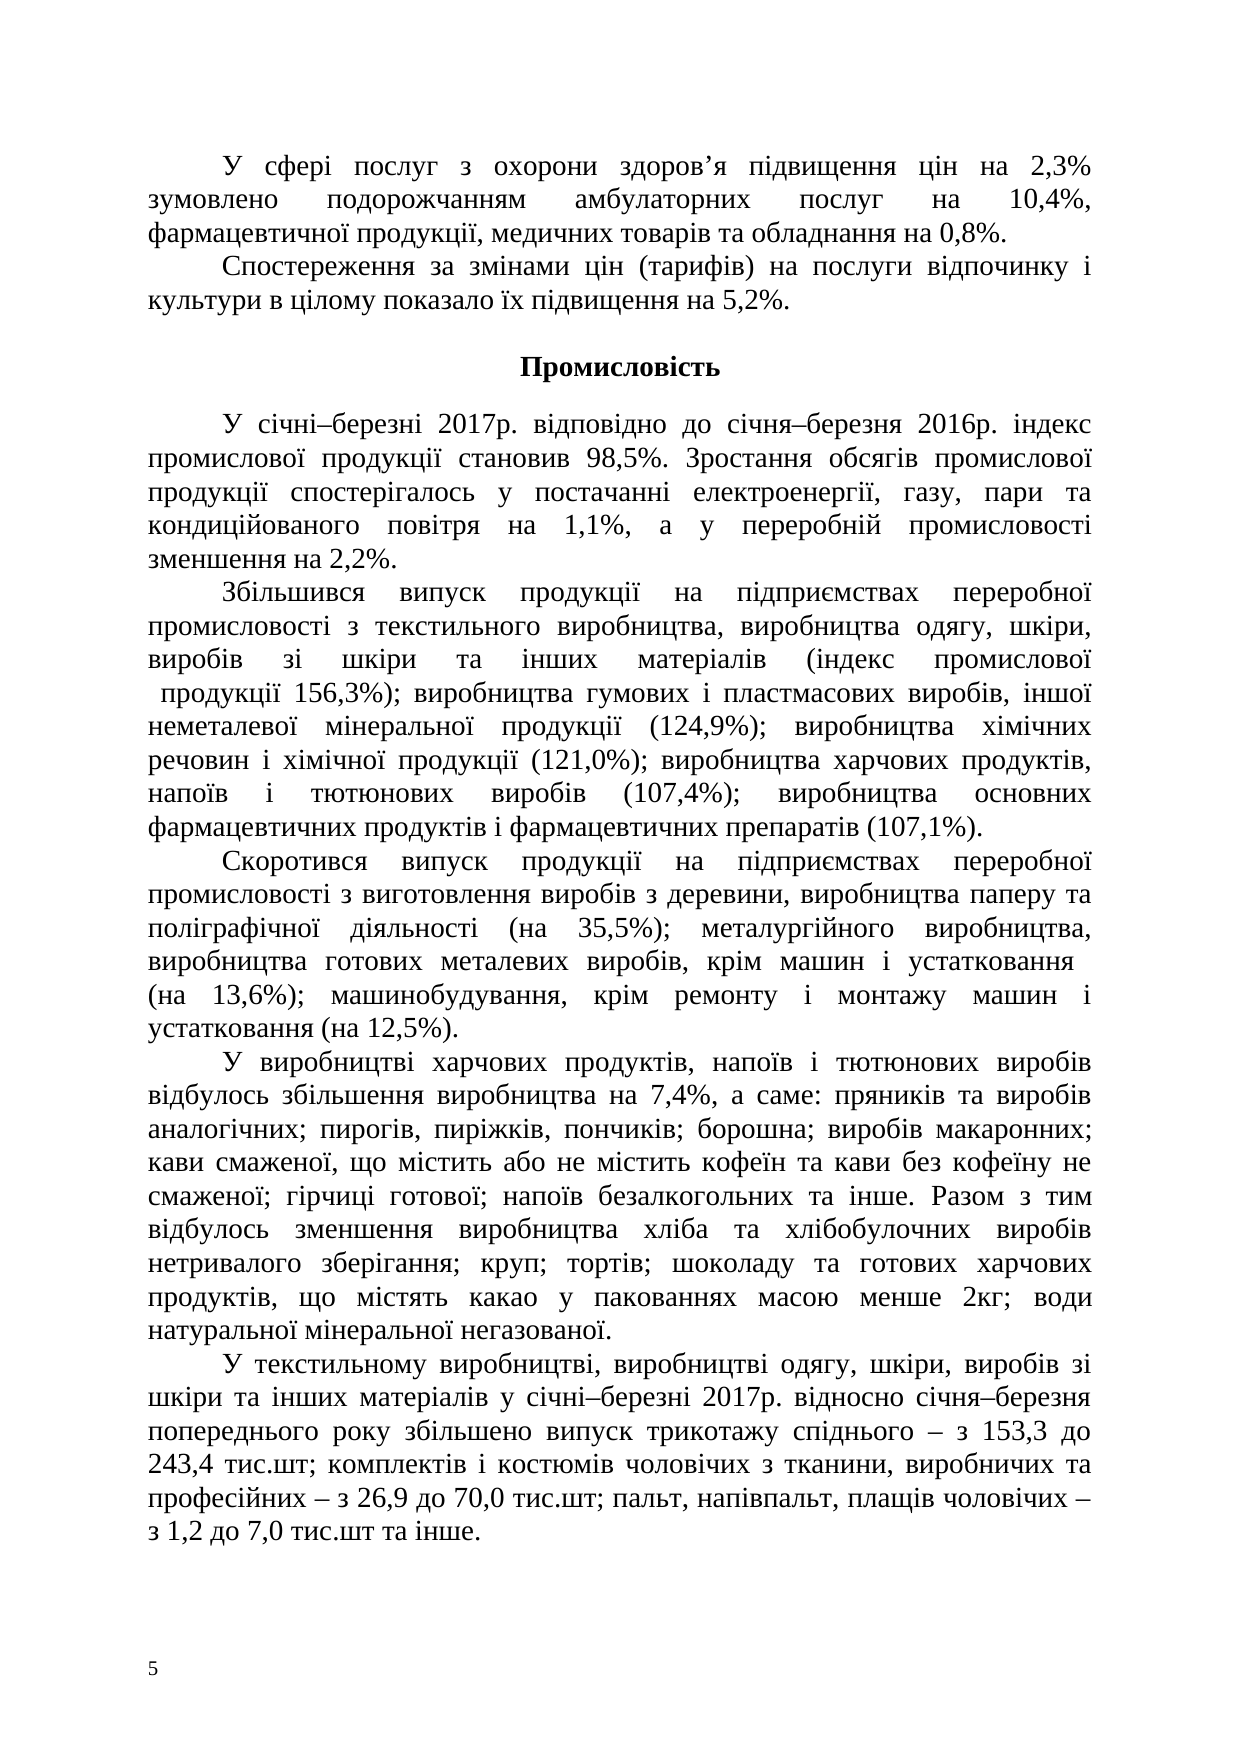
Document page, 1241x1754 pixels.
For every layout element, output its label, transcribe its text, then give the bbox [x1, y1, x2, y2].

text У січні–березні 2017р. відповідно до січня–березня 2016р. індекс промислової продукції становив 98,5%. Зростання обсягів промислової продукції спостерігалось у постачанні електроенергії, газу, пари та кондиційованого повітря на 1,1%, а у переробній промисловості зменшення на 2,2%. [148, 407, 1092, 574]
text Промисловість [148, 349, 1092, 382]
text У сфері послуг з охорони здоров’я підвищення цін на 2,3% зумовлено подорожчанням амбулаторних послуг на 10,4%, фармацевтичної продукції, медичних товарів та обладнання на 0,8%. [148, 148, 1092, 248]
text Скоротився випуск продукції на підприємствах переробної промисловості з виготовлення виробів з деревини, виробництва паперу та поліграфічної діяльності (на 35,5%); металургійного виробництва, виробництва готових металевих виробів, крім машин і устатковання (на 13,6%); машинобудування, крім ремонту і монтажу машин і устатковання (на 12,5%). [148, 843, 1092, 1044]
text У виробництві харчових продуктів, напоїв і тютюнових виробів відбулось збільшення виробництва на 7,4%, а саме: пряників та виробів аналогічних; пирогів, пиріжків, пончиків; борошна; виробів макаронних; кави смаженої, що містить або не містить кофеїн та кави без кофеїну не смаженої; гірчиці готової; напоїв безалкогольних та інше. Разом з тим відбулось зменшення виробництва хліба та хлібобулочних виробів нетривалого зберігання; круп; тортів; шоколаду та готових харчових продуктів, що містять какао у пакованнях масою менше 2кг; води натуральної мінеральної негазованої. [148, 1044, 1092, 1346]
text У текстильному виробництві, виробництві одягу, шкіри, виробів зі шкіри та інших матеріалів у січні–березні 2017р. відносно січня–березня попереднього року збільшено випуск трикотажу спіднього – з 153,3 до 243,4 тис.шт; комплектів і костюмів чоловічих з тканини, виробничих та професійних – з 26,9 до 70,0 тис.шт; пальт, напівпальт, плащів чоловічих – з 1,2 до 7,0 тис.шт та інше. [148, 1346, 1092, 1547]
text Збільшився випуск продукції на підприємствах переробної промисловості з текстильного виробництва, виробництва одягу, шкіри, виробів зі шкіри та інших матеріалів (індекс промислової продукції 156,3%); виробництва гумових і пластмасових виробів, іншої неметалевої мінеральної продукції (124,9%); виробництва хімічних речовин і хімічної продукції (121,0%); виробництва харчових продуктів, напоїв і тютюнових виробів (107,4%); виробництва основних фармацевтичних продуктів і фармацевтичних препаратів (107,1%). [148, 574, 1092, 843]
text Спостереження за змінами цін (тарифів) на послуги відпочинку і культури в цілому показало їх підвищення на 5,2%. [148, 248, 1092, 315]
